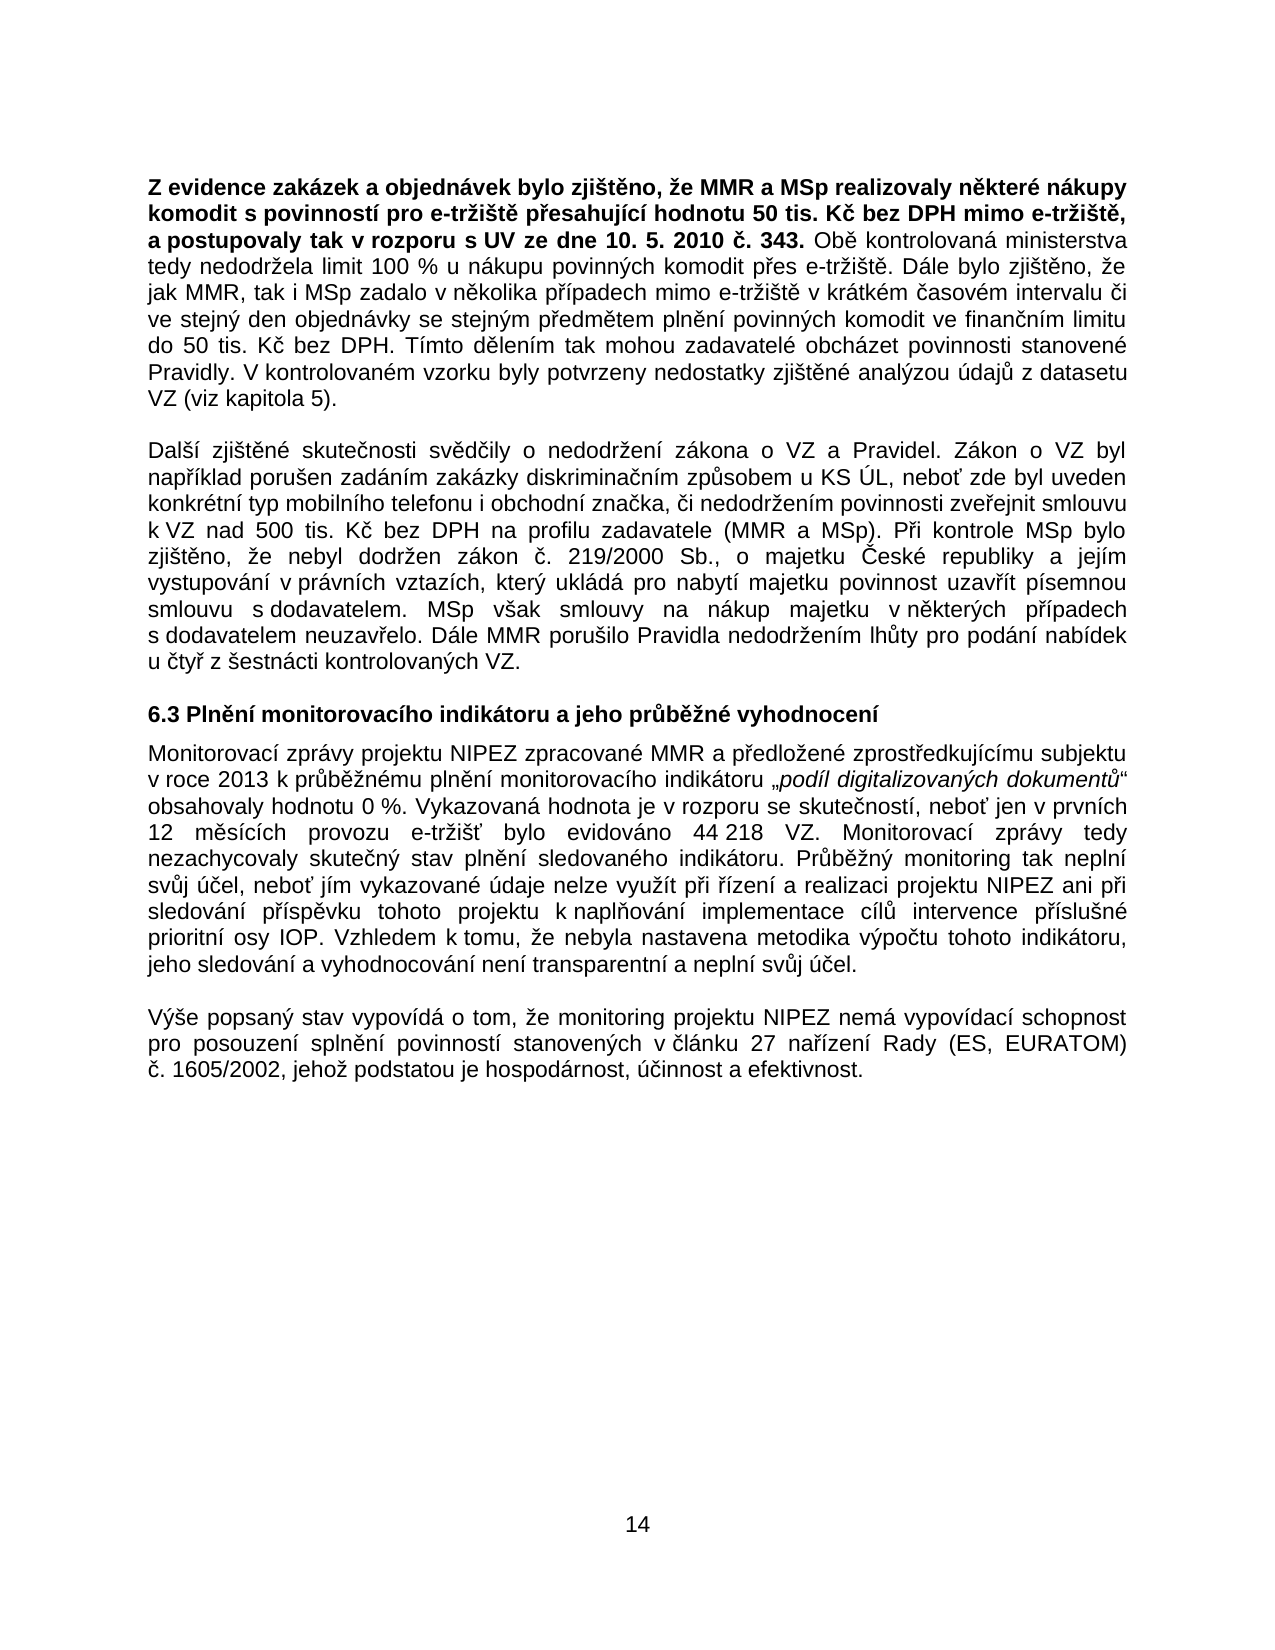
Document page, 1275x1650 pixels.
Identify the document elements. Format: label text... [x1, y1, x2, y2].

subtitle 6.3 Plnění monitorovacího indikátoru a jeho průběžné vyhodnocení [148, 701, 1127, 727]
text Z evidence zakázek a objednávek bylo zjištěno, že MMR a MSp realizovaly některé nákupy komodit s povinností pro e-tržiště přesahující hodnotu 50 tis. Kč bez DPH mimo e-tržiště, a postupovaly tak v rozporu s UV ze dne 10. 5. 2010 č. 343. Obě kontrolovaná ministerstva tedy nedodržela limit 100 % u nákupu povinných komodit přes e-tržiště. Dále bylo zjištěno, že jak MMR, tak i MSp zadalo v několika případech mimo e-tržiště v krátkém časovém intervalu či ve stejný den objednávky se stejným předmětem plnění povinných komodit ve finančním limitu do 50 tis. Kč bez DPH. Tímto dělením tak mohou zadavatelé obcházet povinnosti stanovené Pravidly. V kontrolovaném vzorku byly potvrzeny nedostatky zjištěné analýzou údajů z datasetu VZ (viz kapitola 5). [148, 174, 1127, 411]
text Monitorovací zprávy projektu NIPEZ zpracované MMR a předložené zprostředkujícímu subjektu v roce 2013 k průběžnému plnění monitorovacího indikátoru „podíl digitalizovaných dokumentů“ obsahovaly hodnotu 0 %. Vykazovaná hodnota je v rozporu se skutečností, neboť jen v prvních 12 měsících provozu e-tržišť bylo evidováno 44 218 VZ. Monitorovací zprávy tedy nezachycovaly skutečný stav plnění sledovaného indikátoru. Průběžný monitoring tak neplní svůj účel, neboť jím vykazované údaje nelze využít při řízení a realizaci projektu NIPEZ ani při sledování příspěvku tohoto projektu k naplňování implementace cílů intervence příslušné prioritní osy IOP. Vzhledem k tomu, že nebyla nastavena metodika výpočtu tohoto indikátoru, jeho sledování a vyhodnocování není transparentní a neplní svůj účel. [148, 740, 1127, 977]
text Další zjištěné skutečnosti svědčily o nedodržení zákona o VZ a Pravidel. Zákon o VZ byl například porušen zadáním zakázky diskriminačním způsobem u KS ÚL, neboť zde byl uveden konkrétní typ mobilního telefonu i obchodní značka, či nedodržením povinnosti zveřejnit smlouvu k VZ nad 500 tis. Kč bez DPH na profilu zadavatele (MMR a MSp). Při kontrole MSp bylo zjištěno, že nebyl dodržen zákon č. 219/2000 Sb., o majetku České republiky a jejím vystupování v právních vztazích, který ukládá pro nabytí majetku povinnost uzavřít písemnou smlouvu s dodavatelem. MSp však smlouvy na nákup majetku v některých případech s dodavatelem neuzavřelo. Dále MMR porušilo Pravidla nedodržením lhůty pro podání nabídek u čtyř z šestnácti kontrolovaných VZ. [148, 437, 1127, 675]
text Výše popsaný stav vypovídá o tom, že monitoring projektu NIPEZ nemá vypovídací schopnost pro posouzení splnění povinností stanovených v článku 27 nařízení Rady (ES, EURATOM) č. 1605/2002, jehož podstatou je hospodárnost, účinnost a efektivnost. [148, 1003, 1127, 1082]
